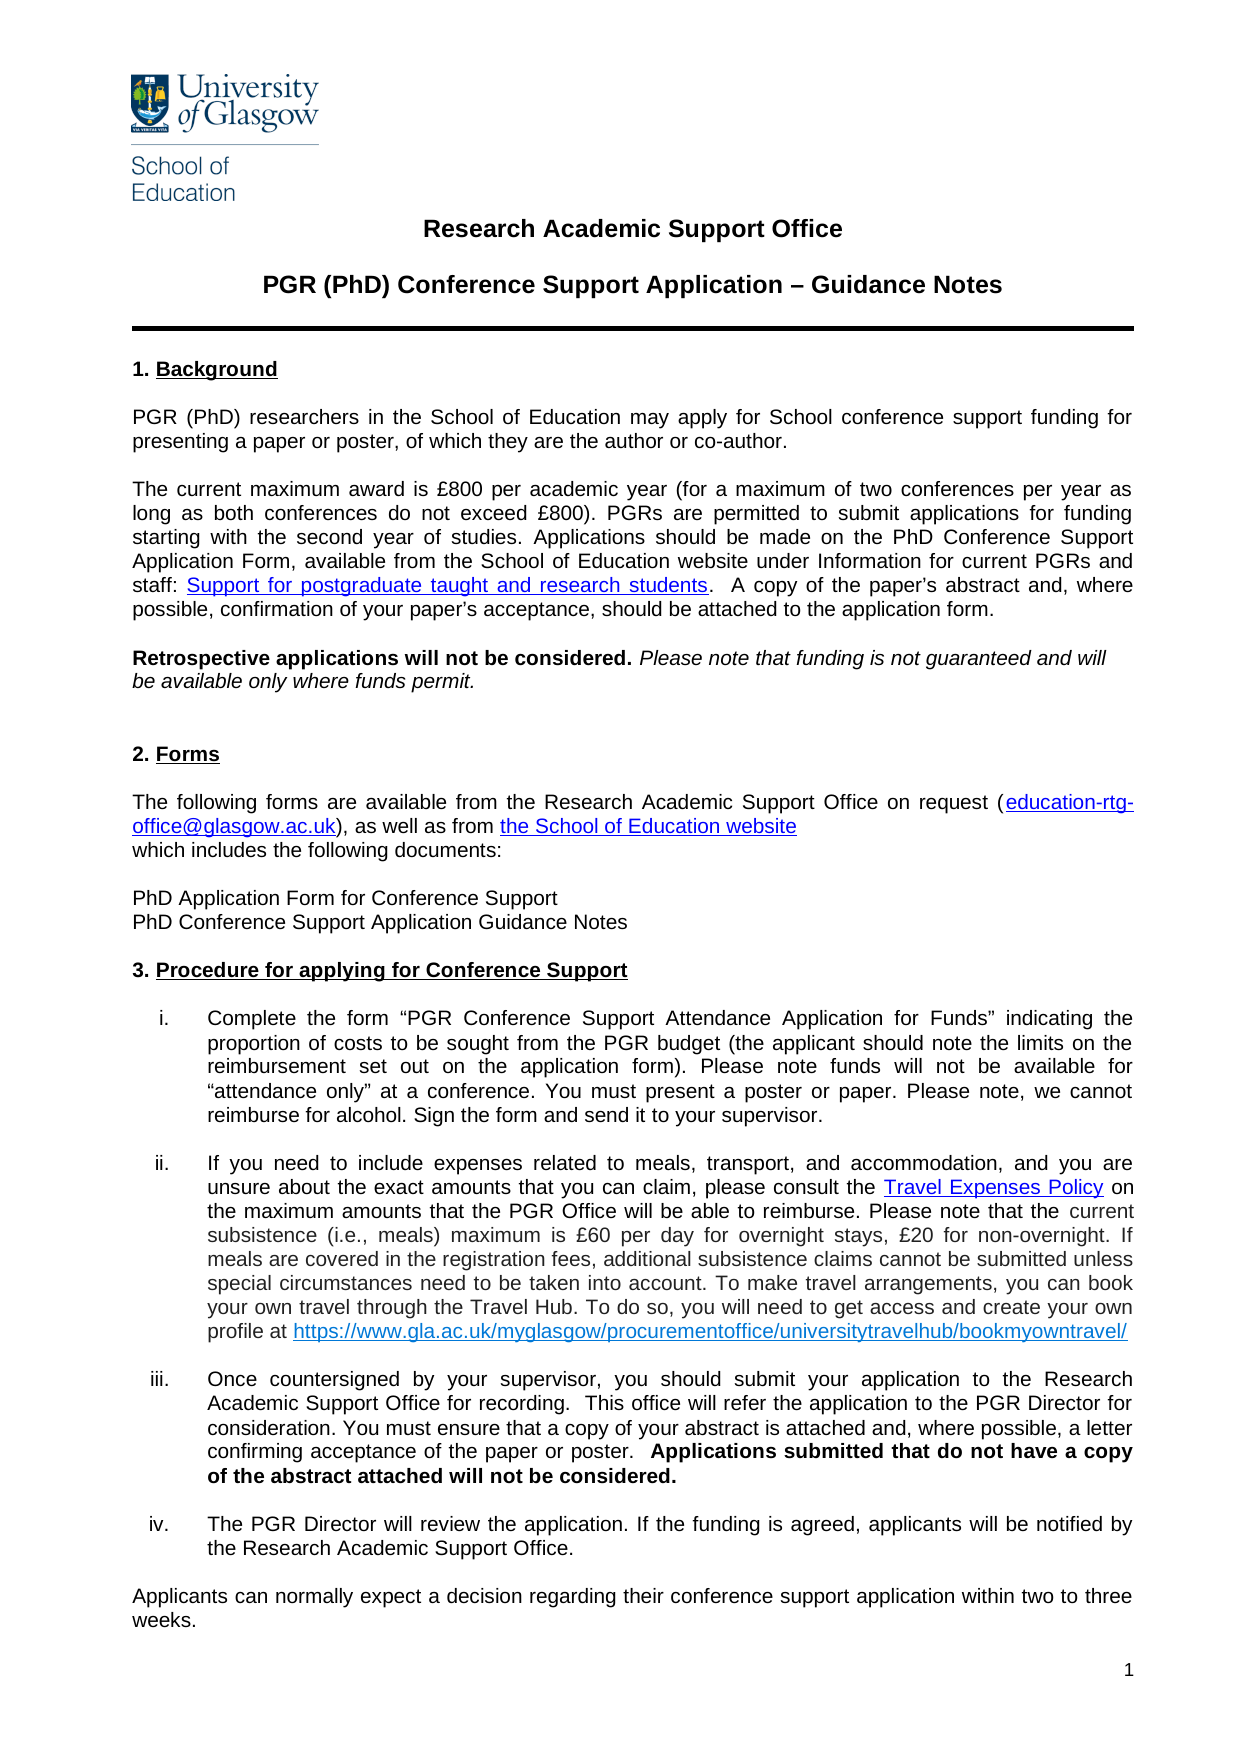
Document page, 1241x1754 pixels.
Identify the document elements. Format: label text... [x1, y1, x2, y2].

text The following forms are available from the Research Academic Support Office on request (education-rtg-office@glasgow.ac.uk), as well as from the School of Education website [132, 790, 1134, 838]
list If you need to include expenses related to meals, transport, and accommodation, and you are unsure about the exact amounts that you can claim, please consult the Travel Expenses Policy on the maximum amounts that the PGR Office will be able to reimburse. Please note that the current subsistence (i.e., meals) maximum is £60 per day for overnight stays, £20 for non-overnight. If meals are covered in the registration fees, additional subsistence claims cannot be submitted unless special circumstances need to be taken into account. To make travel arrangements, you can book your own travel through the Travel Hub. To do so, you will need to get access and create your own profile at https://www.gla.ac.uk/myglasgow/procurementoffice/universitytravelhub/bookmyowntravel/ [169, 1151, 1134, 1343]
text Research Academic Support Office [132, 214, 1134, 243]
text PhD Application Form for Conference Support [132, 886, 1134, 910]
subtitle 1. Background [132, 357, 1134, 381]
text The current maximum award is £800 per academic year (for a maximum of two conferences per year as long as both conferences do not exceed £800). PGRs are permitted to submit applications for funding starting with the second year of studies. Applications should be made on the PhD Conference Support Application Form, available from the School of Education website under Information for current PGRs and staff: Support for postgraduate taught and research students. A copy of the paper’s abstract and, where possible, confirmation of your paper’s acceptance, should be attached to the application form. [132, 477, 1134, 621]
text PhD Conference Support Application Guidance Notes [132, 910, 1134, 934]
list Complete the form “PGR Conference Support Attendance Application for Funds” indicating the proportion of costs to be sought from the PGR budget (the applicant should note the limits on the reimbursement set out on the application form). Please note funds will not be available for “attendance only” at a conference. You must present a poster or paper. Please note, we cannot reimburse for alcohol. Sign the form and send it to your supervisor. [169, 1006, 1134, 1127]
picture [131, 74, 319, 201]
text 3. Procedure for applying for Conference Support [132, 958, 1134, 982]
text Retrospective applications will not be considered. Please note that funding is not guaranteed and will be available only where funds permit. [132, 645, 1134, 693]
text PGR (PhD) researchers in the School of Education may apply for School conference support funding for presenting a paper or poster, of which they are the author or co-author. [132, 405, 1134, 453]
text which includes the following documents: [132, 838, 1134, 862]
subtitle PGR (PhD) Conference Support Application – Guidance Notes [132, 270, 1134, 299]
subtitle 2. Forms [132, 742, 1134, 766]
list The PGR Director will review the application. If the funding is agreed, applicants will be notified by the Research Academic Support Office. [169, 1512, 1134, 1560]
text Applicants can normally expect a decision regarding their conference support application within two to three weeks. [132, 1584, 1134, 1632]
list Once countersigned by your supervisor, you should submit your application to the Research Academic Support Office for recording. This office will refer the application to the PGR Director for consideration. You must ensure that a copy of your abstract is attached and, where possible, a letter confirming acceptance of the paper or poster. Applications submitted that do not have a copy of the abstract attached will not be considered. [169, 1367, 1134, 1488]
